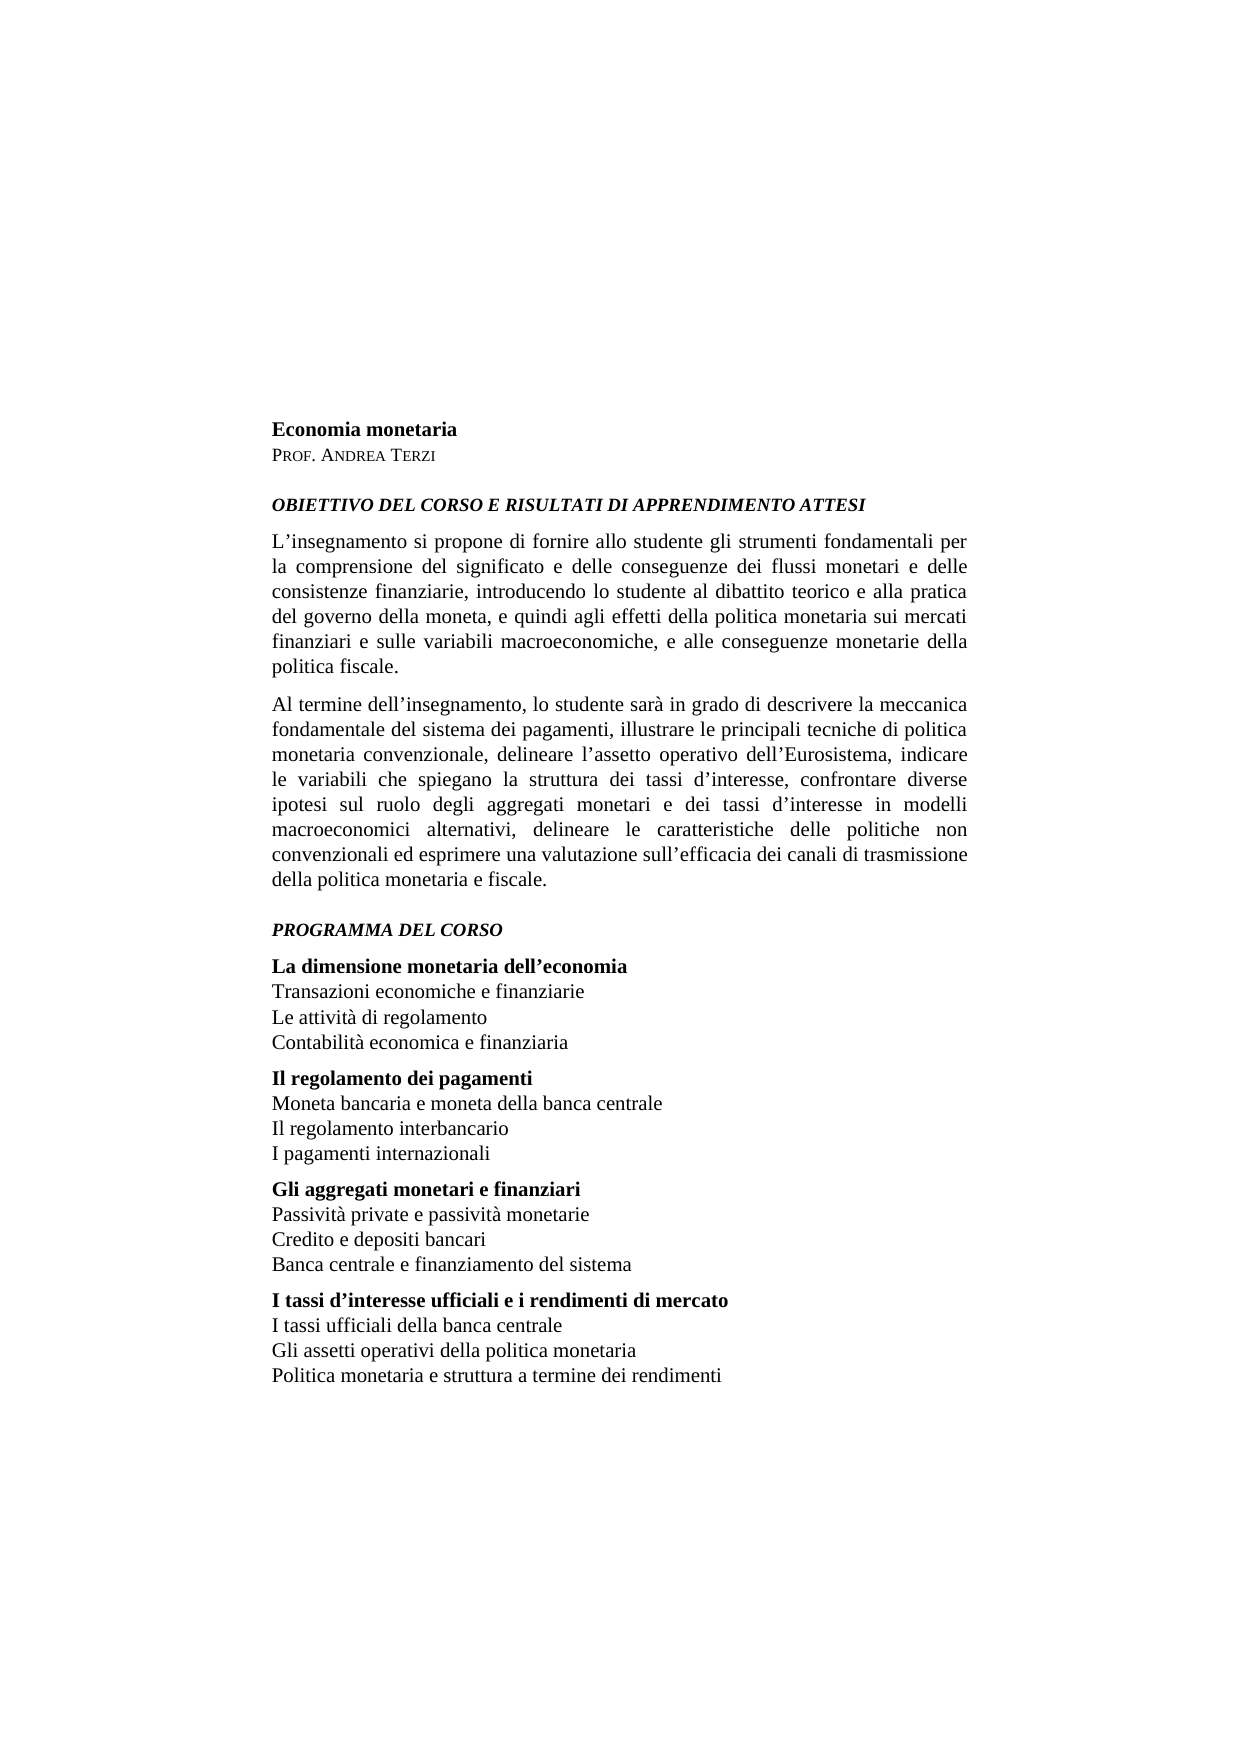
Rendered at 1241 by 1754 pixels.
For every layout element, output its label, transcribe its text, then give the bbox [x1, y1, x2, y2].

subtitle Prof. Andrea Terzi [272, 441, 968, 466]
text Le attività di regolamento [272, 1004, 880, 1029]
text Credito e depositi bancari [272, 1226, 880, 1251]
text OBIETTIVO DEL CORSO E RISULTATI DI APPRENDIMENTO ATTESI [272, 491, 968, 516]
text L’insegnamento si propone di fornire allo studente gli strumenti fondamentali per la comprensione del significato e delle conseguenze dei flussi monetari e delle consistenze finanziarie, introducendo lo studente al dibattito teorico e alla pratica del governo della moneta, e quindi agli effetti della politica monetaria sui mercati finanziari e sulle variabili macroeconomiche, e alle conseguenze monetarie della politica fiscale. [272, 529, 968, 679]
text Transazioni economiche e finanziarie [272, 979, 880, 1004]
text Al termine dell’insegnamento, lo studente sarà in grado di descrivere la meccanica fondamentale del sistema dei pagamenti, illustrare le principali tecniche di politica monetaria convenzionale, delineare l’assetto operativo dell’Eurosistema, indicare le variabili che spiegano la struttura dei tassi d’interesse, confrontare diverse ipotesi sul ruolo degli aggregati monetari e dei tassi d’interesse in modelli macroeconomici alternativi, delineare le caratteristiche delle politiche non convenzionali ed esprimere una valutazione sull’efficacia dei canali di trasmissione della politica monetaria e fiscale. [272, 691, 968, 891]
text Gli assetti operativi della politica monetaria [272, 1337, 880, 1362]
text Contabilità economica e finanziaria [272, 1029, 880, 1054]
text Moneta bancaria e moneta della banca centrale [272, 1090, 880, 1115]
text I tassi ufficiali della banca centrale [272, 1312, 880, 1337]
subtitle Economia monetaria [272, 416, 968, 441]
text Politica monetaria e struttura a termine dei rendimenti [272, 1362, 880, 1388]
text Il regolamento interbancario [272, 1115, 880, 1140]
text Il regolamento dei pagamenti [272, 1067, 968, 1090]
text Passività private e passività monetarie [272, 1201, 880, 1226]
text PROGRAMMA DEL CORSO [272, 916, 968, 941]
text La dimensione monetaria dell’economia [272, 954, 880, 979]
text Gli aggregati monetari e finanziari [272, 1178, 968, 1201]
text I tassi d’interesse ufficiali e i rendimenti di mercato [272, 1289, 968, 1312]
text I pagamenti internazionali [272, 1140, 880, 1166]
text Banca centrale e finanziamento del sistema [272, 1251, 880, 1277]
